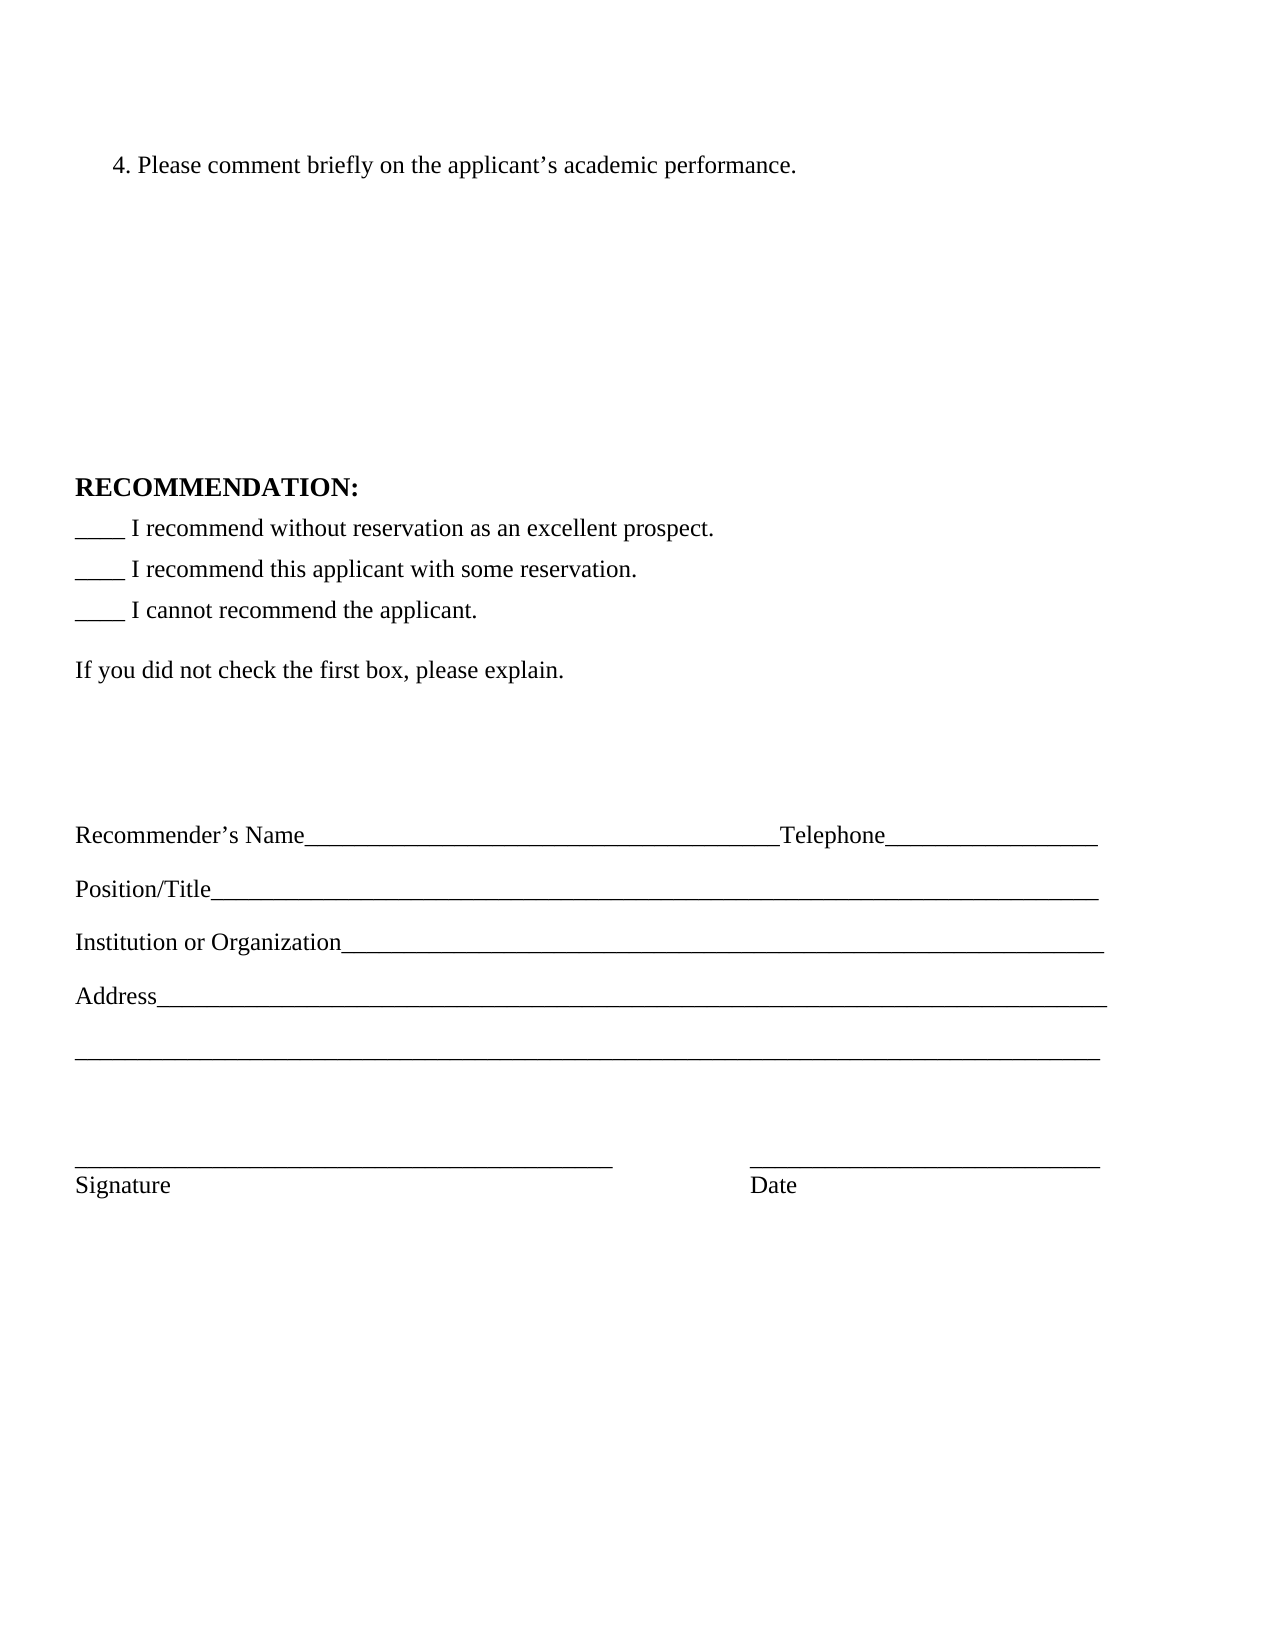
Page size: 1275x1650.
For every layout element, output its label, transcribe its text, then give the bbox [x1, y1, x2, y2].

text If you did not check the first box, please explain. [75, 656, 1275, 684]
text RECOMMENDATION: [75, 471, 1275, 503]
text Address____________________________________________________________________________ [75, 982, 1275, 1010]
text ___________________________________________ [75, 1143, 749, 1171]
text ____________________________ [750, 1143, 1275, 1171]
text Date [750, 1171, 1275, 1199]
text ____ I recommend without reservation as an excellent prospect. [75, 503, 1275, 544]
text Position/Title_______________________________________________________________________ [75, 875, 1275, 903]
text Recommender’s Name______________________________________Telephone_________________ [75, 821, 1275, 849]
text Signature [75, 1171, 749, 1199]
text 4. Please comment briefly on the applicant’s academic performance. [112, 152, 1275, 179]
text ____ I cannot recommend the applicant. [75, 586, 1275, 627]
text Institution or Organization_____________________________________________________________ [75, 928, 1275, 956]
text __________________________________________________________________________________ [75, 1036, 1275, 1063]
text ____ I recommend this applicant with some reservation. [75, 544, 1275, 586]
